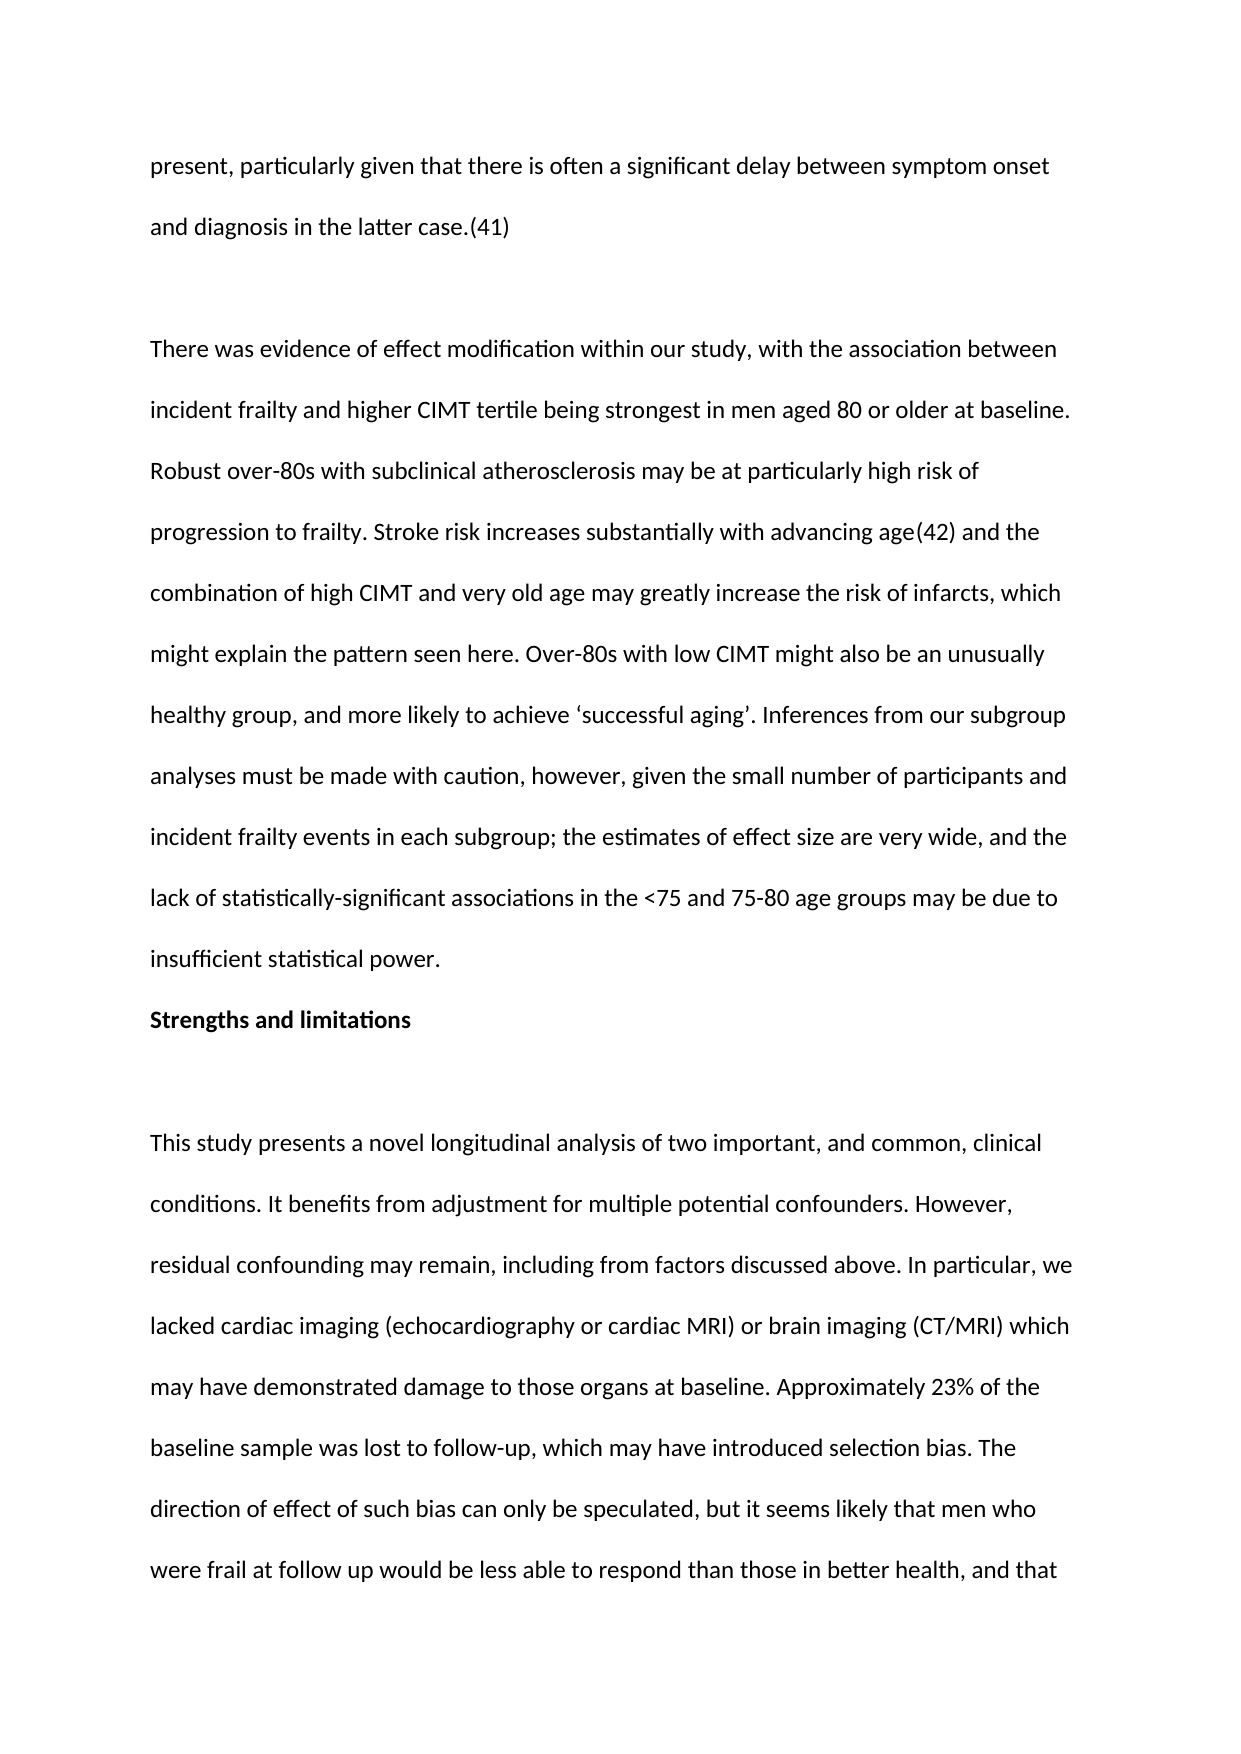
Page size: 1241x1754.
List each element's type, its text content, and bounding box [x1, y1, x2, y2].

text Strengths and limitations [150, 1004, 1090, 1035]
text There was evidence of effect modification within our study, with the association between incident frailty and higher CIMT tertile being strongest in men aged 80 or older at baseline. Robust over-80s with subclinical atherosclerosis may be at particularly high risk of progression to frailty. Stroke risk increases substantially with advancing age(42) and the combination of high CIMT and very old age may greatly increase the risk of infarcts, which might explain the pattern seen here. Over-80s with low CIMT might also be an unusually healthy group, and more likely to achieve ‘successful aging’. Inferences from our subgroup analyses must be made with caution, however, given the small number of participants and incident frailty events in each subgroup; the estimates of effect size are very wide, and the lack of statistically-significant associations in the <75 and 75-80 age groups may be due to insufficient statistical power. [150, 333, 1090, 974]
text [150, 1127, 1090, 1584]
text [150, 150, 1090, 242]
